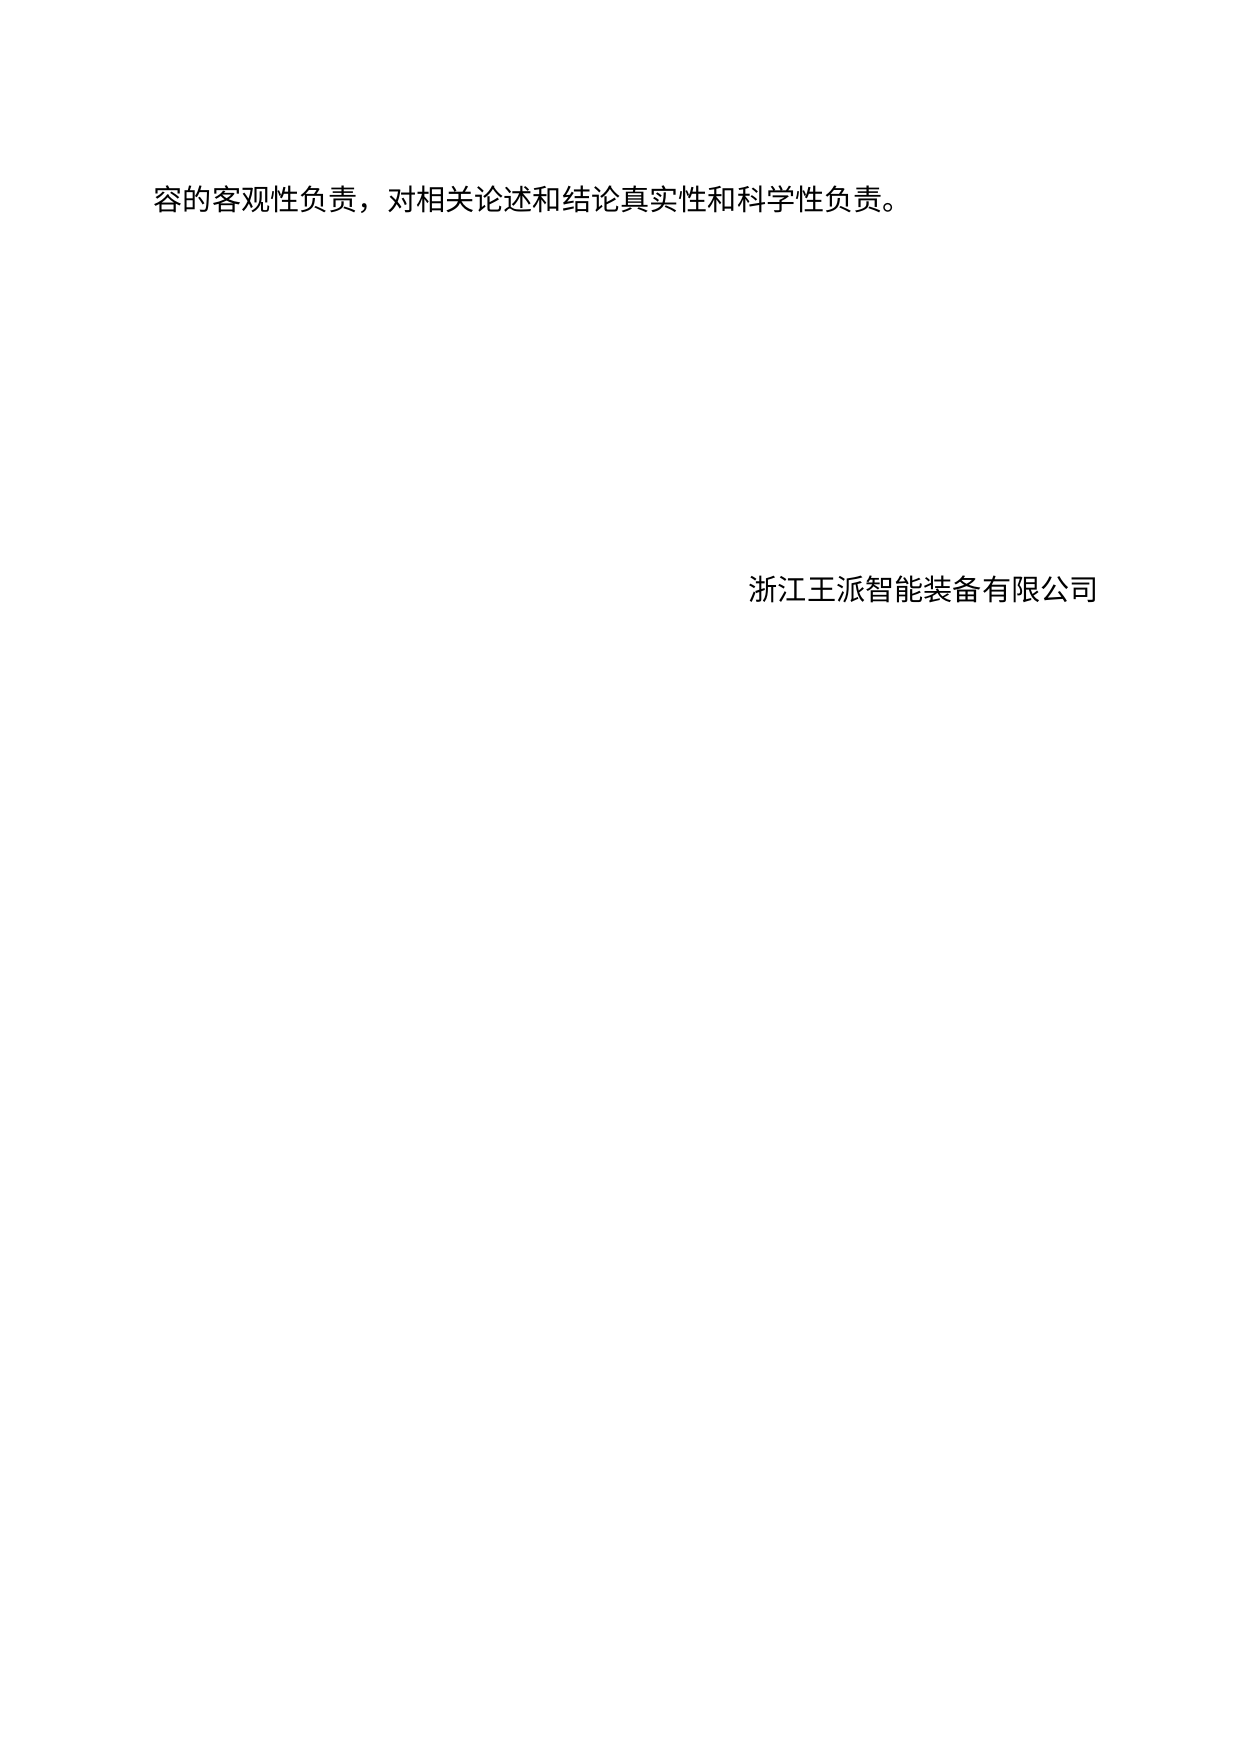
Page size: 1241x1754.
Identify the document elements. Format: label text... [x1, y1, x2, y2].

text 浙江王派智能装备有限公司 [153, 555, 1098, 620]
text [153, 165, 1098, 230]
